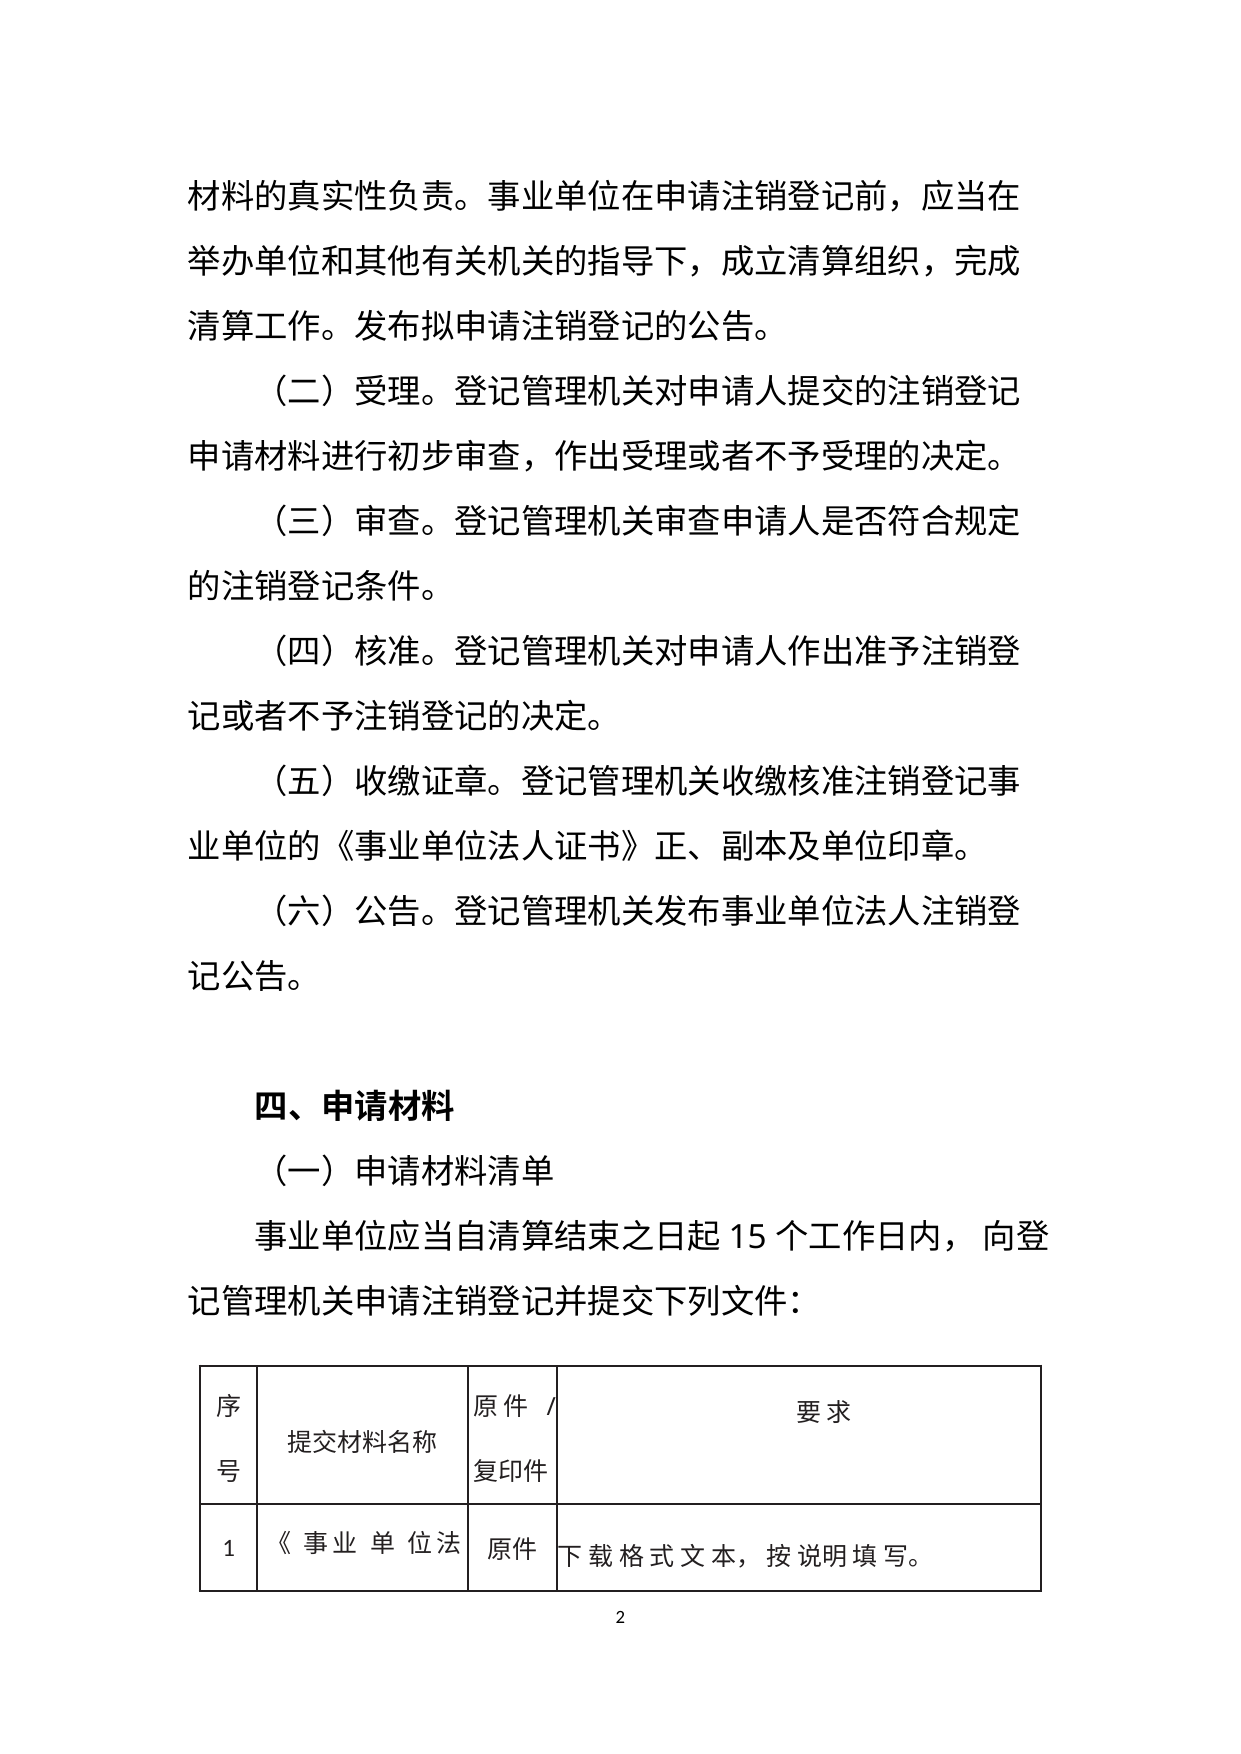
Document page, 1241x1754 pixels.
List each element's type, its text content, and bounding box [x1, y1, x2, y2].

text （一）申请材料清单 [187, 1137, 1053, 1202]
table_header 原件 /复印件 [469, 1367, 556, 1502]
text 事业单位应当自清算结束之日起 15 个工作日内， 向登记管理机关申请注销登记并提交下列文件： [187, 1202, 1053, 1332]
text （四）核准。登记管理机关对申请人作出准予注销登记或者不予注销登记的决定。 [187, 617, 1053, 747]
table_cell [258, 1505, 467, 1590]
table_header 要 求 [558, 1367, 1040, 1502]
table_header 提交材料名称 [258, 1367, 467, 1502]
table_header 序 号 [201, 1367, 256, 1502]
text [187, 162, 1053, 357]
text （五）收缴证章。登记管理机关收缴核准注销登记事业单位的《事业单位法人证书》正、副本及单位印章。 [187, 747, 1053, 877]
text （六）公告。登记管理机关发布事业单位法人注销登记公告。 [187, 877, 1053, 1007]
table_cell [558, 1505, 1040, 1590]
table_cell 原件 [469, 1505, 556, 1590]
table_cell 1 [201, 1505, 256, 1590]
text （二）受理。登记管理机关对申请人提交的注销登记申请材料进行初步审查，作出受理或者不予受理的决定。 [187, 357, 1053, 487]
text （三）审查。登记管理机关审查申请人是否符合规定的注销登记条件。 [187, 487, 1053, 617]
text 四、申请材料 [187, 1072, 1053, 1137]
